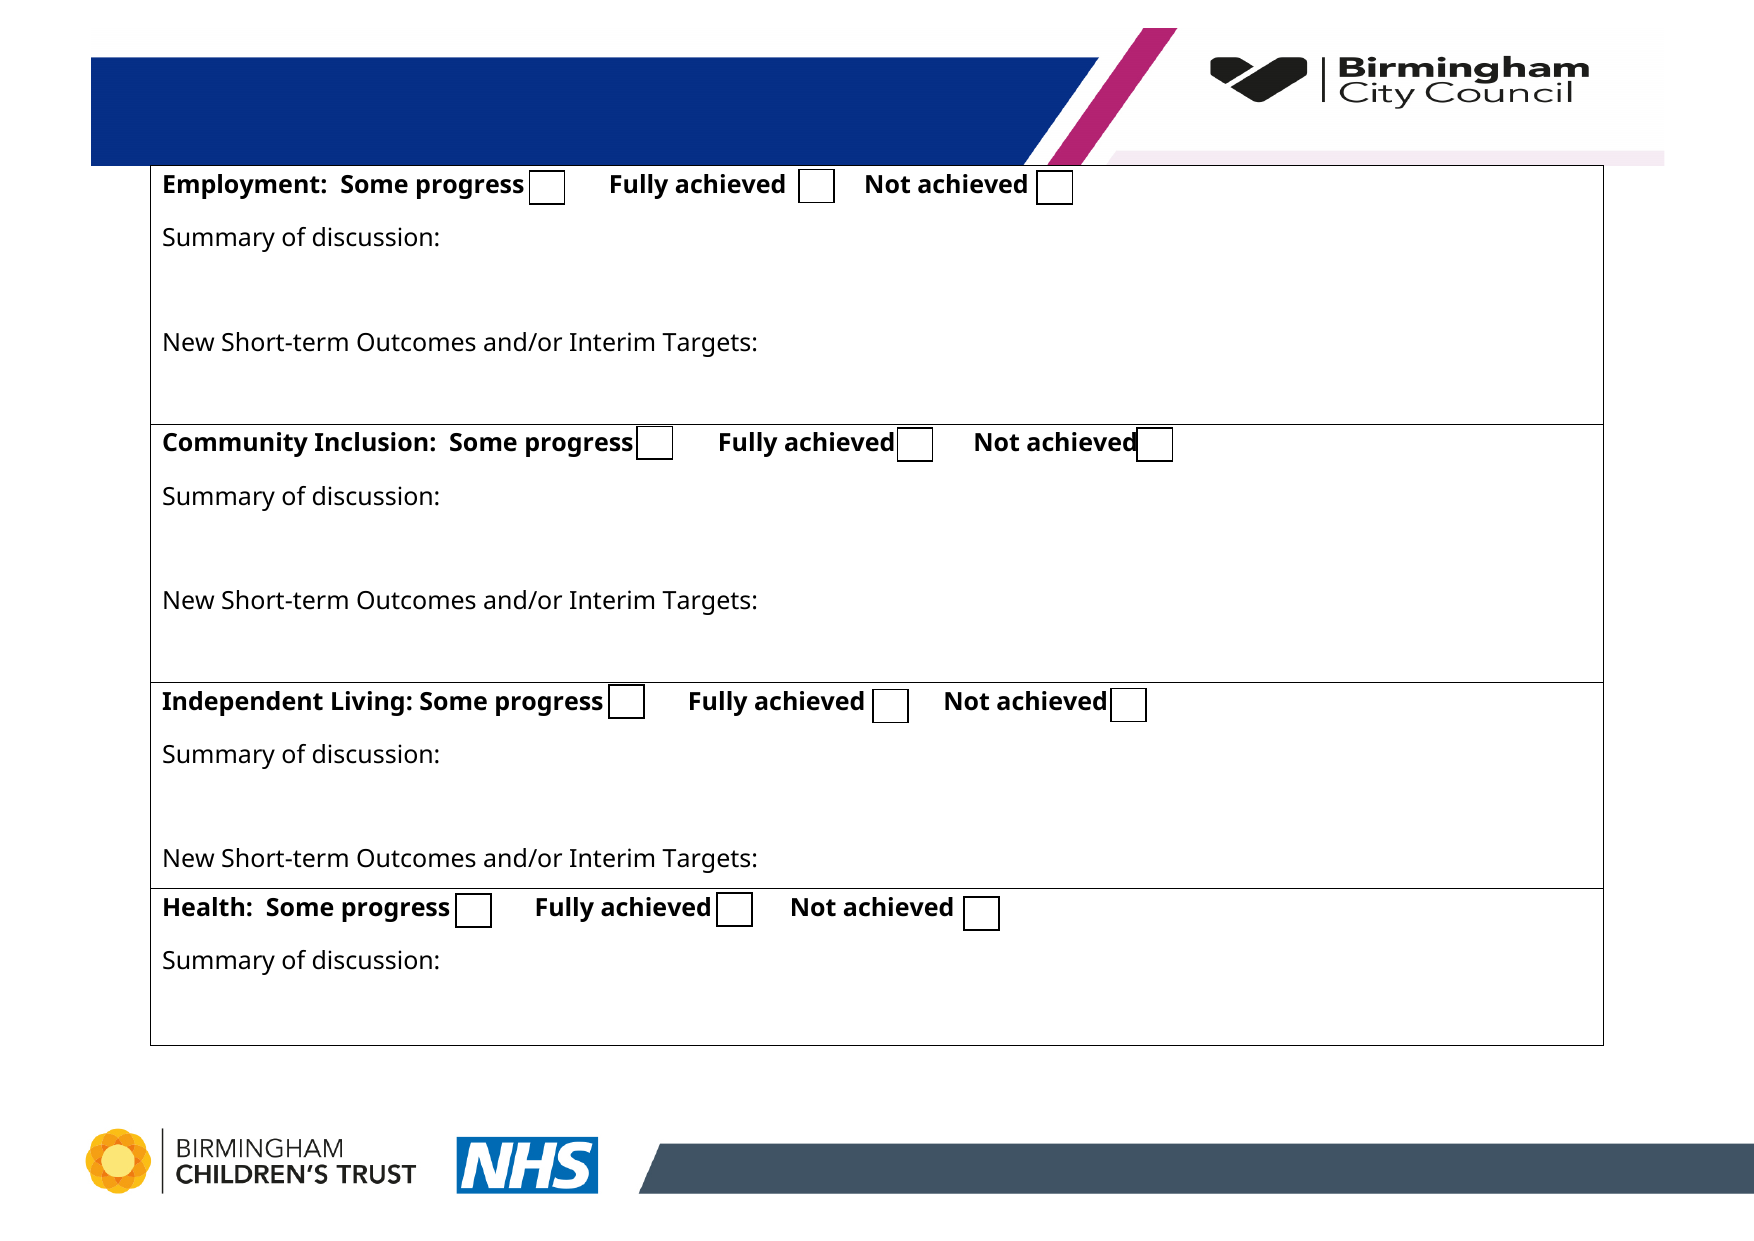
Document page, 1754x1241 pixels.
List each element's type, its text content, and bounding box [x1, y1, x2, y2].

picture [2, 1096, 1754, 1241]
table_cell Employment: Some progress Fully achieved Not achieved Summary of discussion: New Short-term Outcomes and/or Interim Targets: [151, 166, 1603, 424]
table_cell Health: Some progress Fully achieved Not achieved Summary of discussion: New Short-term Outcomes and/or Interim Targets: [151, 889, 1603, 1044]
picture [91, 28, 1665, 166]
table_cell Independent Living: Some progress Fully achieved Not achieved Summary of discussion: New Short-term Outcomes and/or Interim Targets: [151, 683, 1603, 888]
table_cell Community Inclusion: Some progress Fully achieved Not achieved Summary of discussion: New Short-term Outcomes and/or Interim Targets: [151, 425, 1603, 682]
